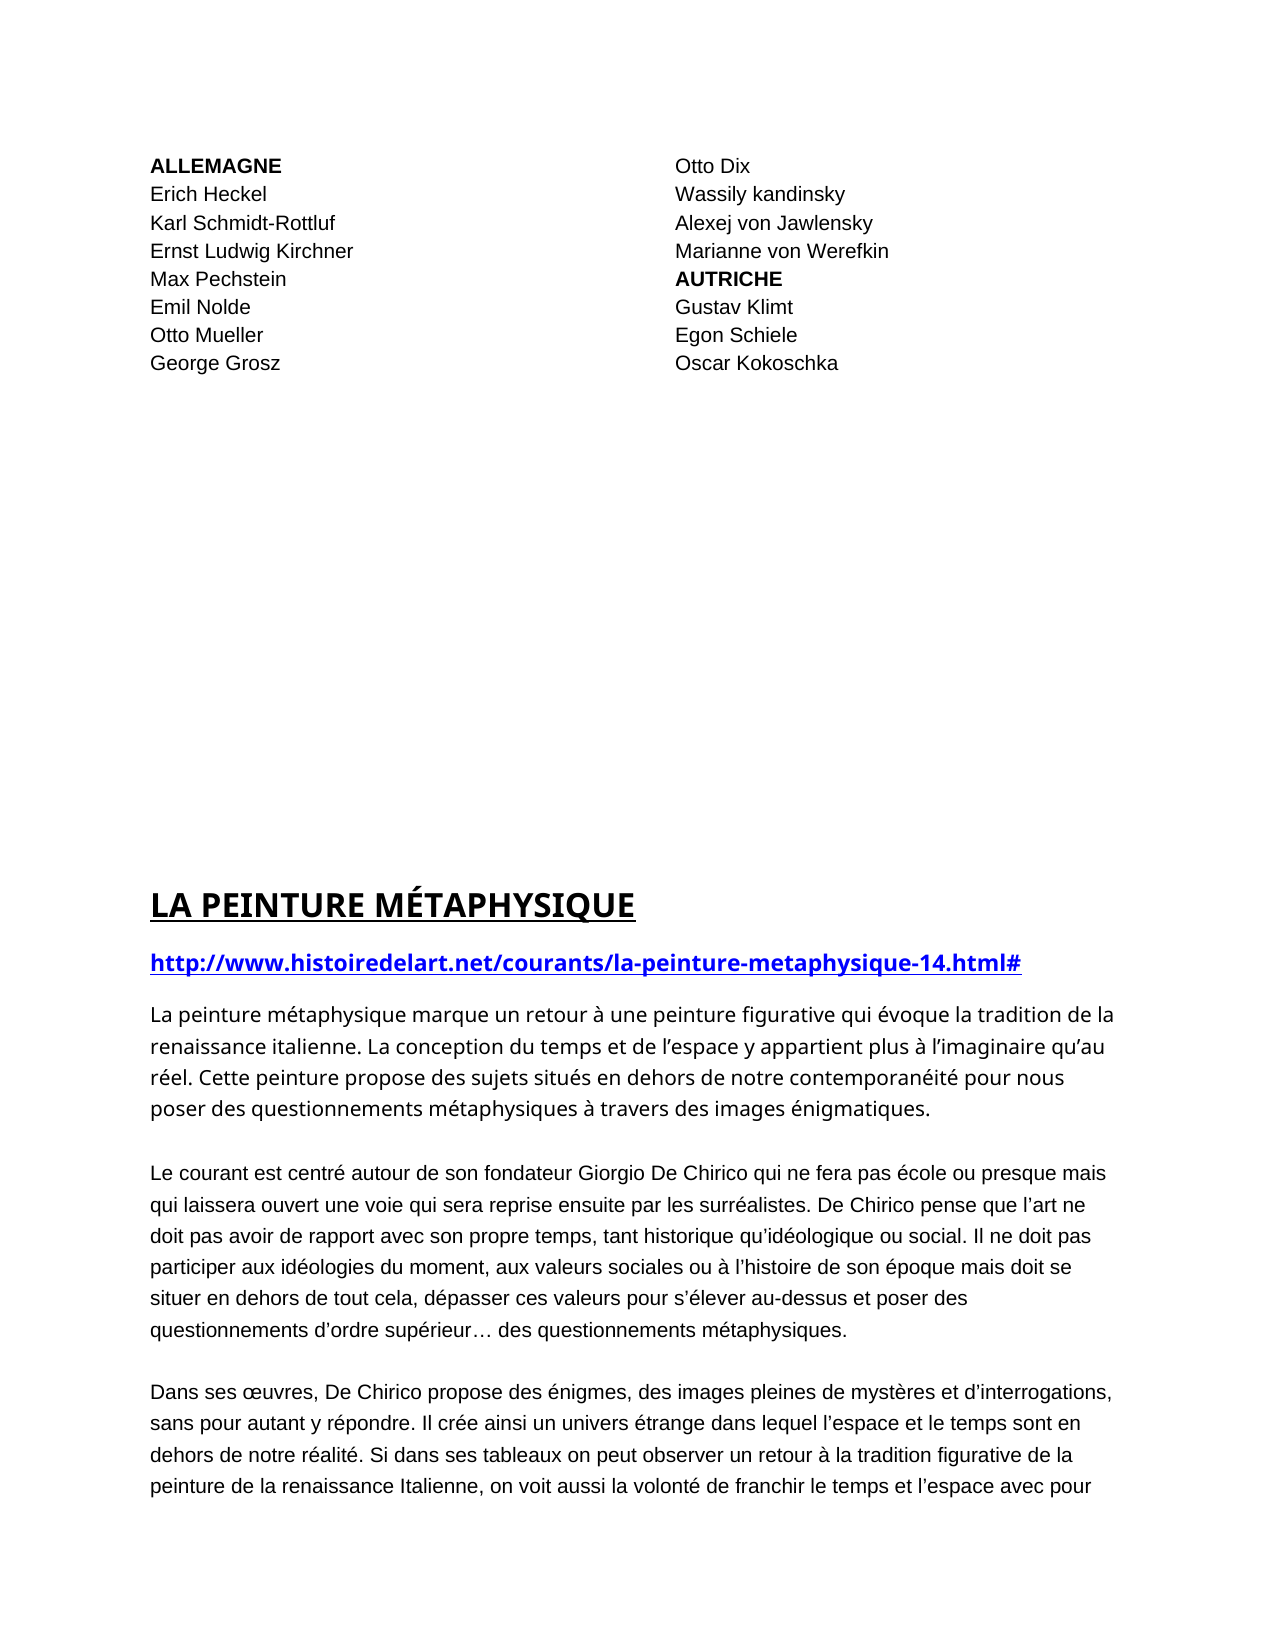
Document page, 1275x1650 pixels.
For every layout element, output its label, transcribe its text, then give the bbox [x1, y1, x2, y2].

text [150, 998, 1125, 1498]
text ALLEMAGNE Erich Heckel Karl Schmidt-Rottluf Ernst Ludwig Kirchner Max Pechstein Emil Nolde Otto Mueller George Grosz Otto Dix Wassily kandinsky Alexej von Jawlensky Marianne von Werefkin [150, 150, 600, 375]
text http://www.histoiredelart.net/courants/la-peinture-metaphysique-14.html# [150, 947, 1125, 978]
text AUTRICHE Gustav Klimt Egon Schiele Oscar Kokoschka [675, 262, 1125, 375]
text ALLEMAGNE Erich Heckel Karl Schmidt-Rottluf Ernst Ludwig Kirchner Max Pechstein Emil Nolde Otto Mueller George Grosz Otto Dix Wassily kandinsky Alexej von Jawlensky Marianne von Werefkin [675, 150, 1125, 262]
text LA PEINTURE MÉTAPHYSIQUE [150, 882, 1125, 927]
